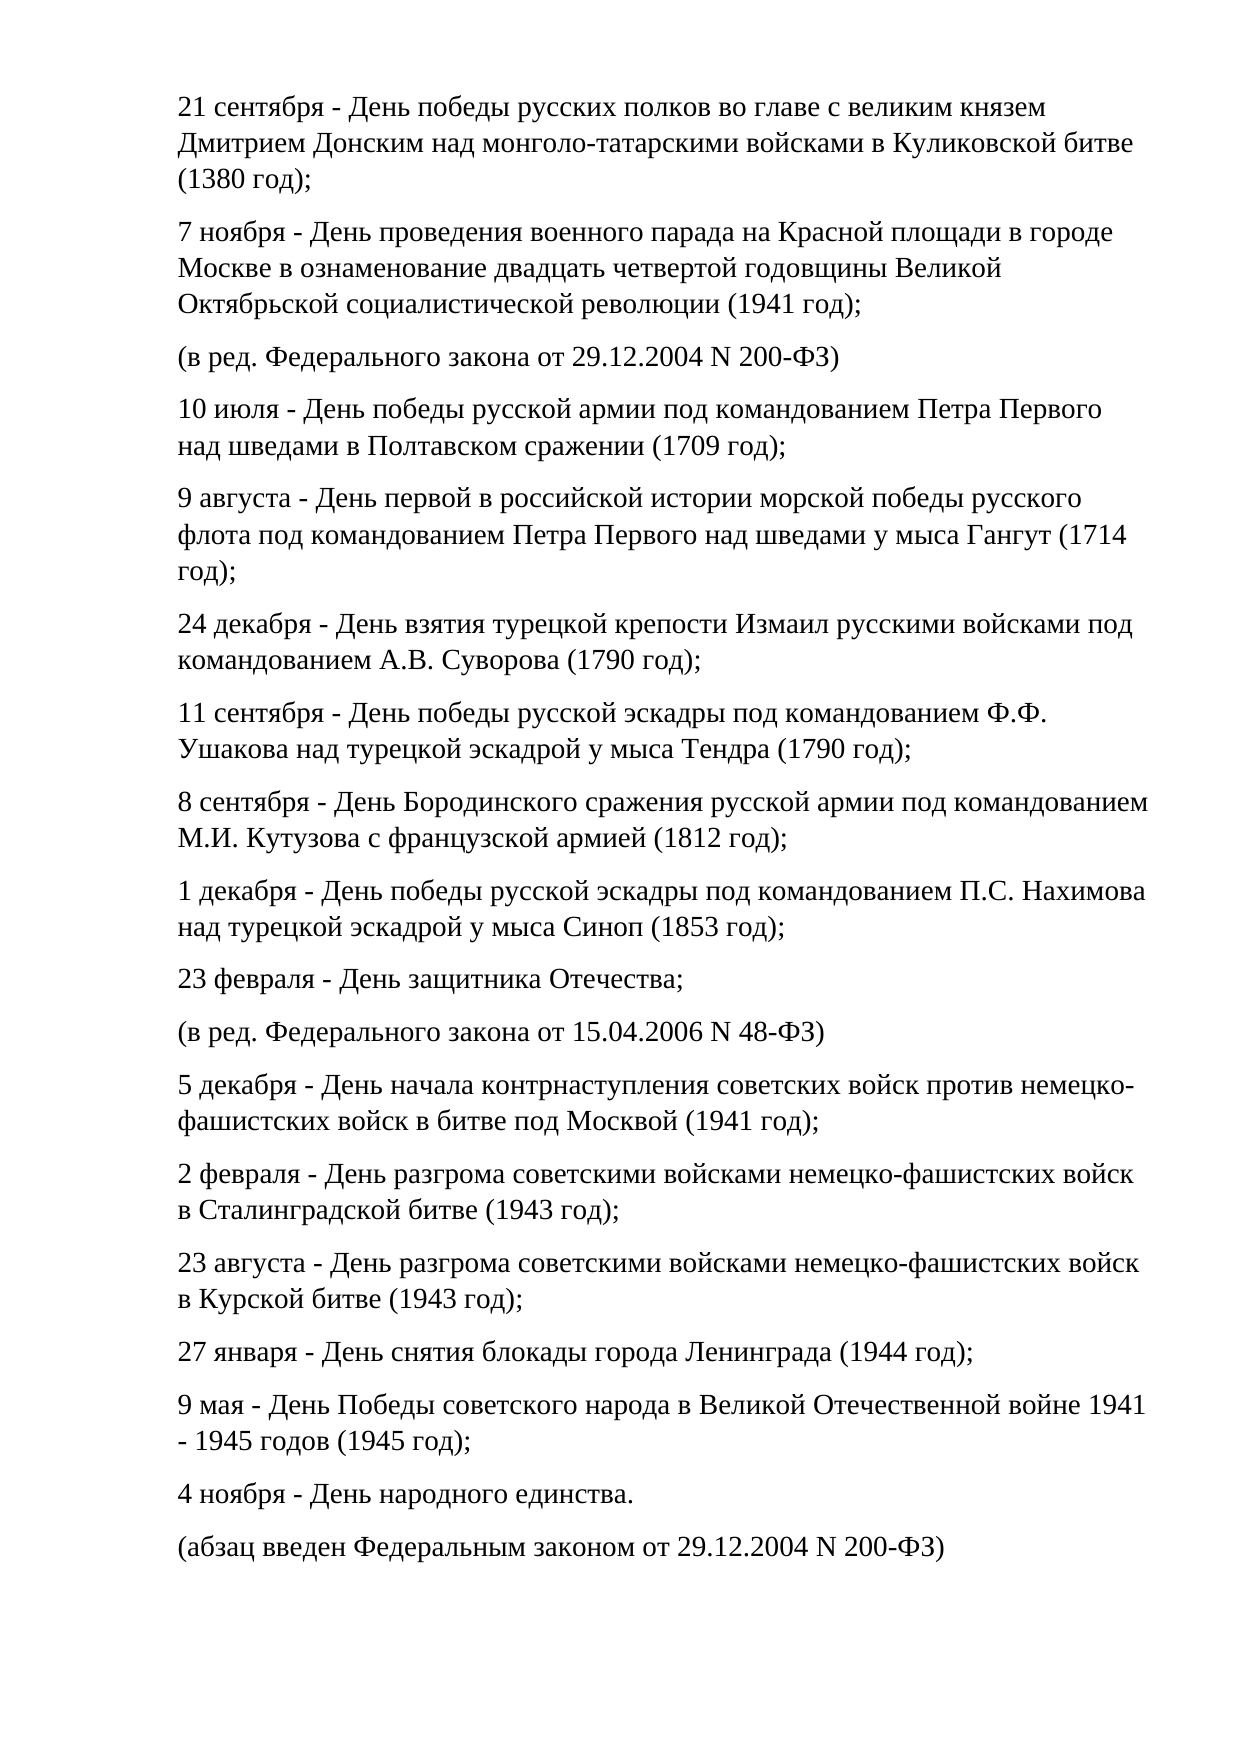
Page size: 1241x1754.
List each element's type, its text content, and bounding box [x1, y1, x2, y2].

text (абзац введен Федеральным законом от 29.12.2004 N 200-ФЗ) [177, 1529, 1152, 1562]
text 9 мая - День Победы советского народа в Великой Отечественной войне 1941 - 1945 годов (1945 год); [177, 1387, 1152, 1457]
text 1 декабря - День победы русской эскадры под командованием П.С. Нахимова над турецкой эскадрой у мыса Синоп (1853 год); [177, 873, 1152, 942]
text 4 ноября - День народного единства. [177, 1476, 1152, 1509]
text 7 ноября - День проведения военного парада на Красной площади в городе Москве в ознаменование двадцать четвертой годовщины Великой Октябрьской социалистической революции (1941 год); [177, 214, 1152, 319]
text 21 сентября - День победы русских полков во главе с великим князем Дмитрием Донским над монголо-татарскими войсками в Куликовской битве (1380 год); [177, 89, 1152, 194]
text (в ред. Федерального закона от 15.04.2006 N 48-ФЗ) [177, 1014, 1152, 1048]
text 8 сентября - День Бородинского сражения русской армии под командованием М.И. Кутузова с французской армией (1812 год); [177, 784, 1152, 853]
text 23 февраля - День защитника Отечества; [177, 962, 1152, 995]
text 10 июля - День победы русской армии под командованием Петра Первого над шведами в Полтавском сражении (1709 год); [177, 392, 1152, 461]
text 24 декабря - День взятия турецкой крепости Измаил русскими войсками под командованием А.В. Суворова (1790 год); [177, 606, 1152, 675]
text 27 января - День снятия блокады города Ленинграда (1944 год); [177, 1334, 1152, 1368]
text 5 декабря - День начала контрнаступления советских войск против немецко-фашистских войск в битве под Москвой (1941 год); [177, 1067, 1152, 1137]
text 9 августа - День первой в российской истории морской победы русского флота под командованием Петра Первого над шведами у мыса Гангут (1714 год); [177, 481, 1152, 586]
text 2 февраля - День разгрома советскими войсками немецко-фашистских войск в Сталинградской битве (1943 год); [177, 1156, 1152, 1226]
text (в ред. Федерального закона от 29.12.2004 N 200-ФЗ) [177, 339, 1152, 372]
text 11 сентября - День победы русской эскадры под командованием Ф.Ф. Ушакова над турецкой эскадрой у мыса Тендра (1790 год); [177, 695, 1152, 764]
text 23 августа - День разгрома советскими войсками немецко-фашистских войск в Курской битве (1943 год); [177, 1245, 1152, 1315]
